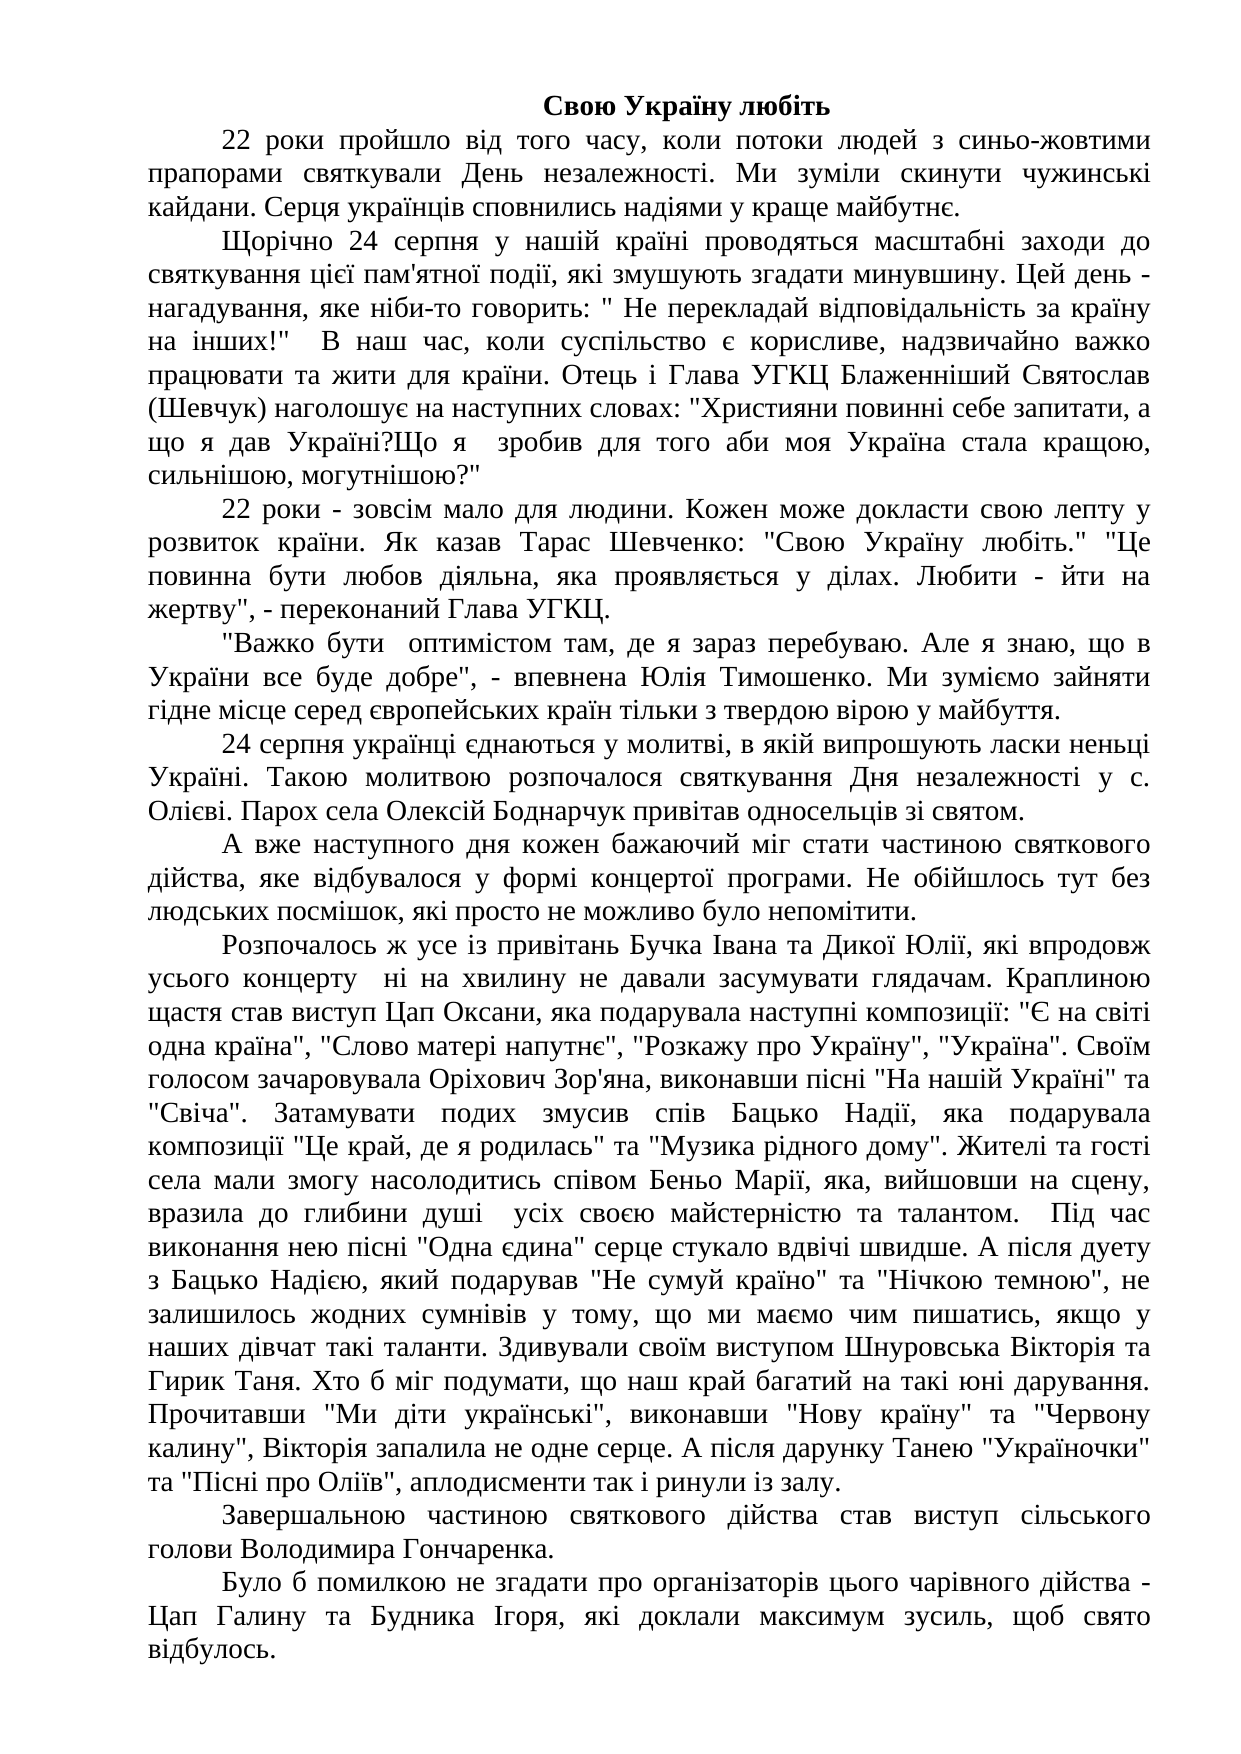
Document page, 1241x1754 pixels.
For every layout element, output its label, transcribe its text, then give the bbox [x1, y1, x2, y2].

text Завершальною частиною святкового дійства став виступ сільського голови Володимира Гончаренка. [148, 1497, 1152, 1564]
text Свою Україну любіть [148, 88, 1152, 122]
text А вже наступного дня кожен бажаючий міг стати частиною святкового дійства, яке відбувалося у формі концертої програми. Не обійшлось тут без людських посмішок, які просто не можливо було непомітити. [148, 826, 1152, 927]
text "Важко бути оптимістом там, де я зараз перебуваю. Але я знаю, що в України все буде добре", - впевнена Юлія Тимошенко. Ми зуміємо зайняти гідне місце серед європейських країн тільки з твердою вірою у майбуття. [148, 625, 1152, 726]
text 22 роки - зовсім мало для людини. Кожен може докласти свою лепту у розвиток країни. Як казав Тарас Шевченко: "Свою Україну любіть." "Це повинна бути любов діяльна, яка проявляється у ділах. Любити - йти на жертву", - переконаний Глава УГКЦ. [148, 491, 1152, 625]
text 24 серпня українці єднаються у молитві, в якій випрошують ласки неньці Україні. Такою молитвою розпочалося святкування Дня незалежності у с. Олієві. Парох села Олексій Боднарчук привітав односельців зі святом. [148, 726, 1152, 826]
text Розпочалось ж усе із привітань Бучка Івана та Дикої Юлії, які впродовж усього концерту ні на хвилину не давали засумувати глядачам. Краплиною щастя став виступ Цап Оксани, яка подарувала наступні композиції: "Є на світі одна країна", "Слово матері напутнє", "Розкажу про Україну", "Україна". Своїм голосом зачаровувала Оріхович Зор'яна, виконавши пісні "На нашій Україні" та "Свіча". Затамувати подих змусив спів Бацько Надії, яка подарувала композиції "Це край, де я родилась" та "Музика рідного дому". Жителі та гості села мали змогу насолодитись співом Беньо Марії, яка, вийшовши на сцену, вразила до глибини душі усіх своєю майстерністю та талантом. Під час виконання нею пісні "Одна єдина" серце стукало вдвічі швидше. А після дуету з Бацько Надією, який подарував "Не сумуй країно" та "Нічкою темною", не залишилось жодних сумнівів у тому, що ми маємо чим пишатись, якщо у наших дівчат такі таланти. Здивували своїм виступом Шнуровська Вікторія та Гирик Таня. Хто б міг подумати, що наш край багатий на такі юні дарування. Прочитавши "Ми діти українські", виконавши "Нову країну" та "Червону калину", Вікторія запалила не одне серце. А після дарунку Танею "Україночки" та "Пісні про Оліїв", аплодисменти так і ринули із залу. [148, 927, 1152, 1497]
text Щорічно 24 серпня у нашій країні проводяться масштабні заходи до святкування цієї пам'ятної події, які змушують згадати минувшину. Цей день - нагадування, яке ніби-то говорить: " Не перекладай відповідальність за країну на інших!" В наш час, коли суспільство є корисливе, надзвичайно важко працювати та жити для країни. Отець і Глава УГКЦ Блаженніший Святослав (Шевчук) наголошує на наступних словах: "Християни повинні себе запитати, а що я дав Україні?Що я зробив для того аби моя Україна стала кращою, сильнішою, могутнішою?" [148, 223, 1152, 491]
text Було б помилкою не згадати про організаторів цього чарівного дійства - Цап Галину та Будника Ігоря, які доклали максимум зусиль, щоб свято відбулось. [148, 1564, 1152, 1665]
text 22 роки пройшло від того часу, коли потоки людей з синьо-жовтими прапорами святкували День незалежності. Ми зуміли скинути чужинські кайдани. Серця українців сповнились надіями у краще майбутнє. [148, 122, 1152, 223]
